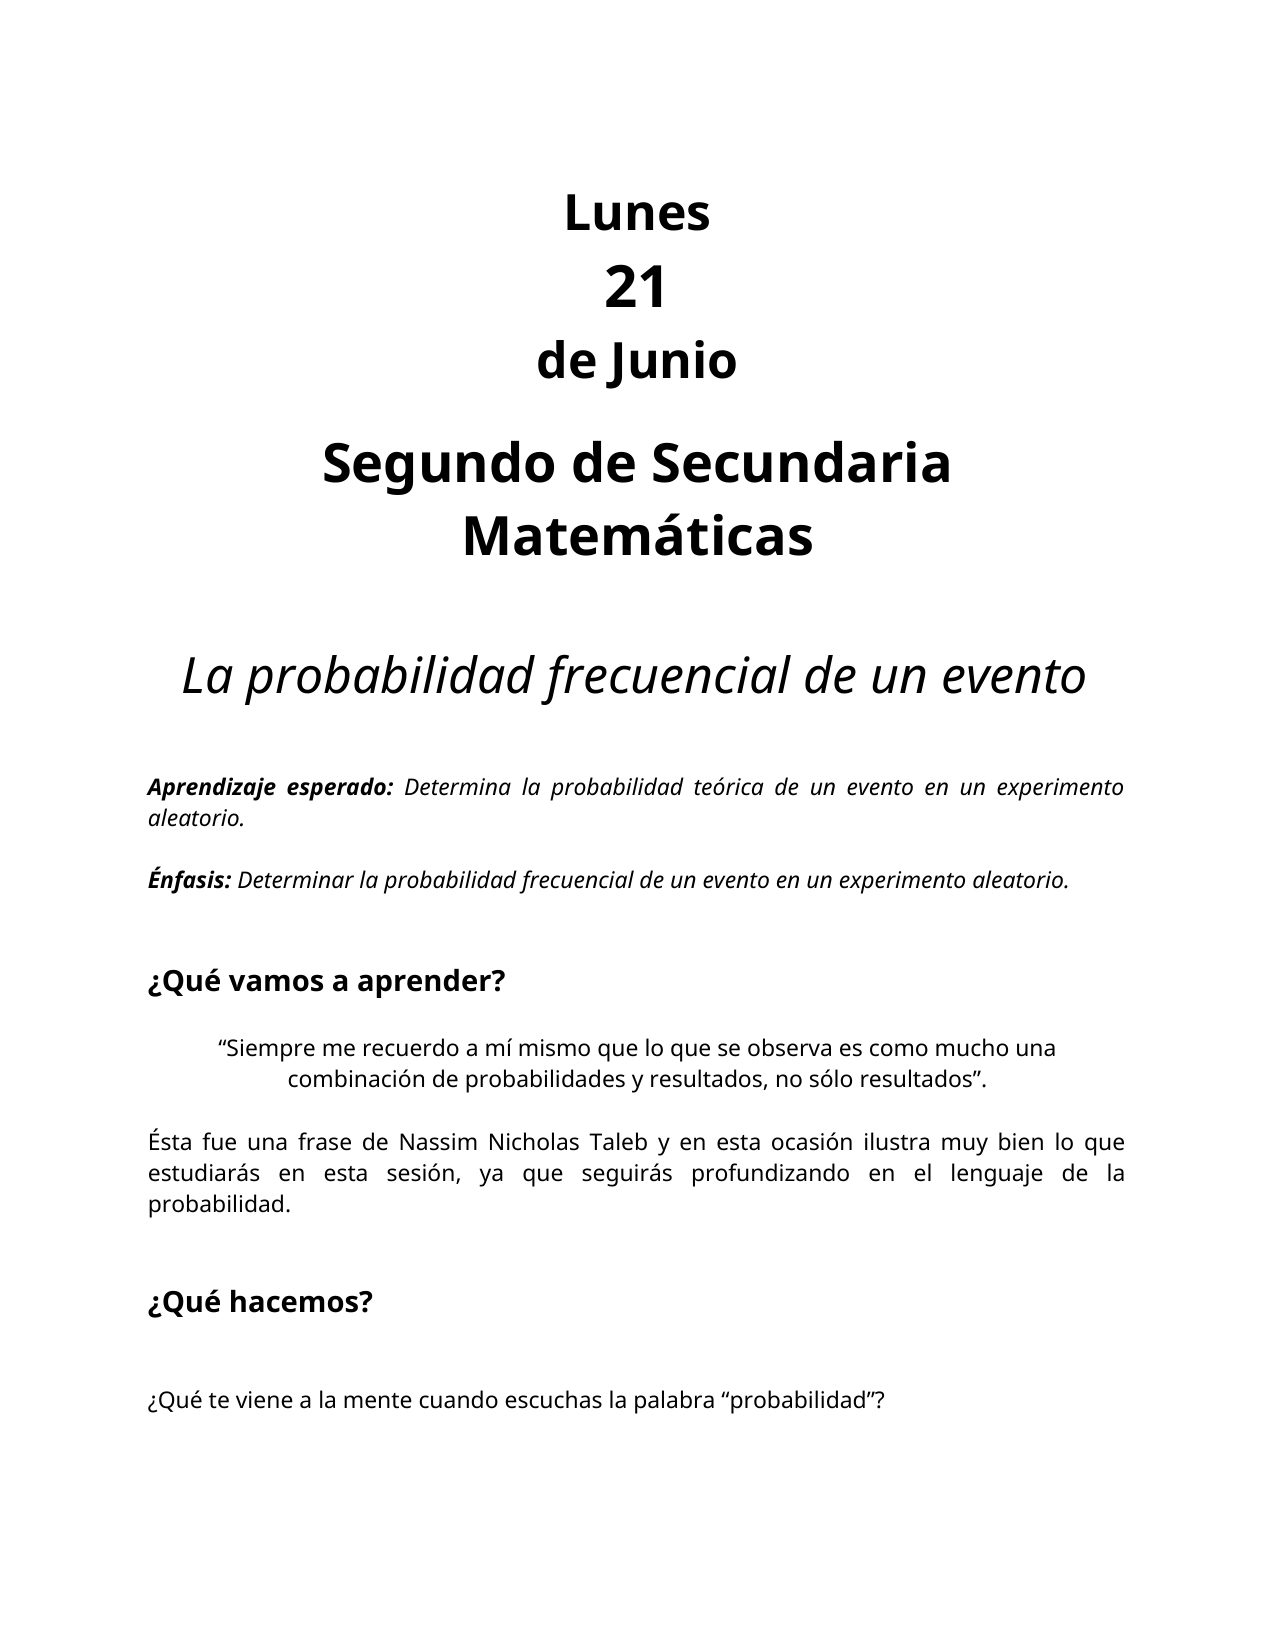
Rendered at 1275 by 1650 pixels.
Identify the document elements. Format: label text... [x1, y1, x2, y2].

text Segundo de Secundaria [148, 424, 1127, 498]
text ¿Qué hacemos? [148, 1282, 1127, 1321]
text ¿Qué te viene a la mente cuando escuchas la palabra “probabilidad”? [148, 1384, 1127, 1415]
text Ésta fue una frase de Nassim Nicholas Taleb y en esta ocasión ilustra muy bien lo que estudiarás en esta sesión, ya que seguirás profundizando en el lenguaje de la probabilidad. [148, 1125, 1127, 1219]
text Matemáticas [148, 498, 1127, 572]
text Énfasis: Determinar la probabilidad frecuencial de un evento en un experimento aleatorio. [148, 864, 1127, 895]
text 21 [148, 245, 1127, 325]
text “Siempre me recuerdo a mí mismo que lo que se observa es como mucho una combinación de probabilidades y resultados, no sólo resultados”. [148, 1032, 1127, 1094]
text de Junio [148, 325, 1127, 393]
text Aprendizaje esperado: Determina la probabilidad teórica de un evento en un experimento aleatorio. [148, 770, 1127, 833]
text Lunes [148, 177, 1127, 245]
text ¿Qué vamos a aprender? [148, 961, 1127, 1000]
text La probabilidad frecuencial de un evento [148, 640, 1127, 708]
